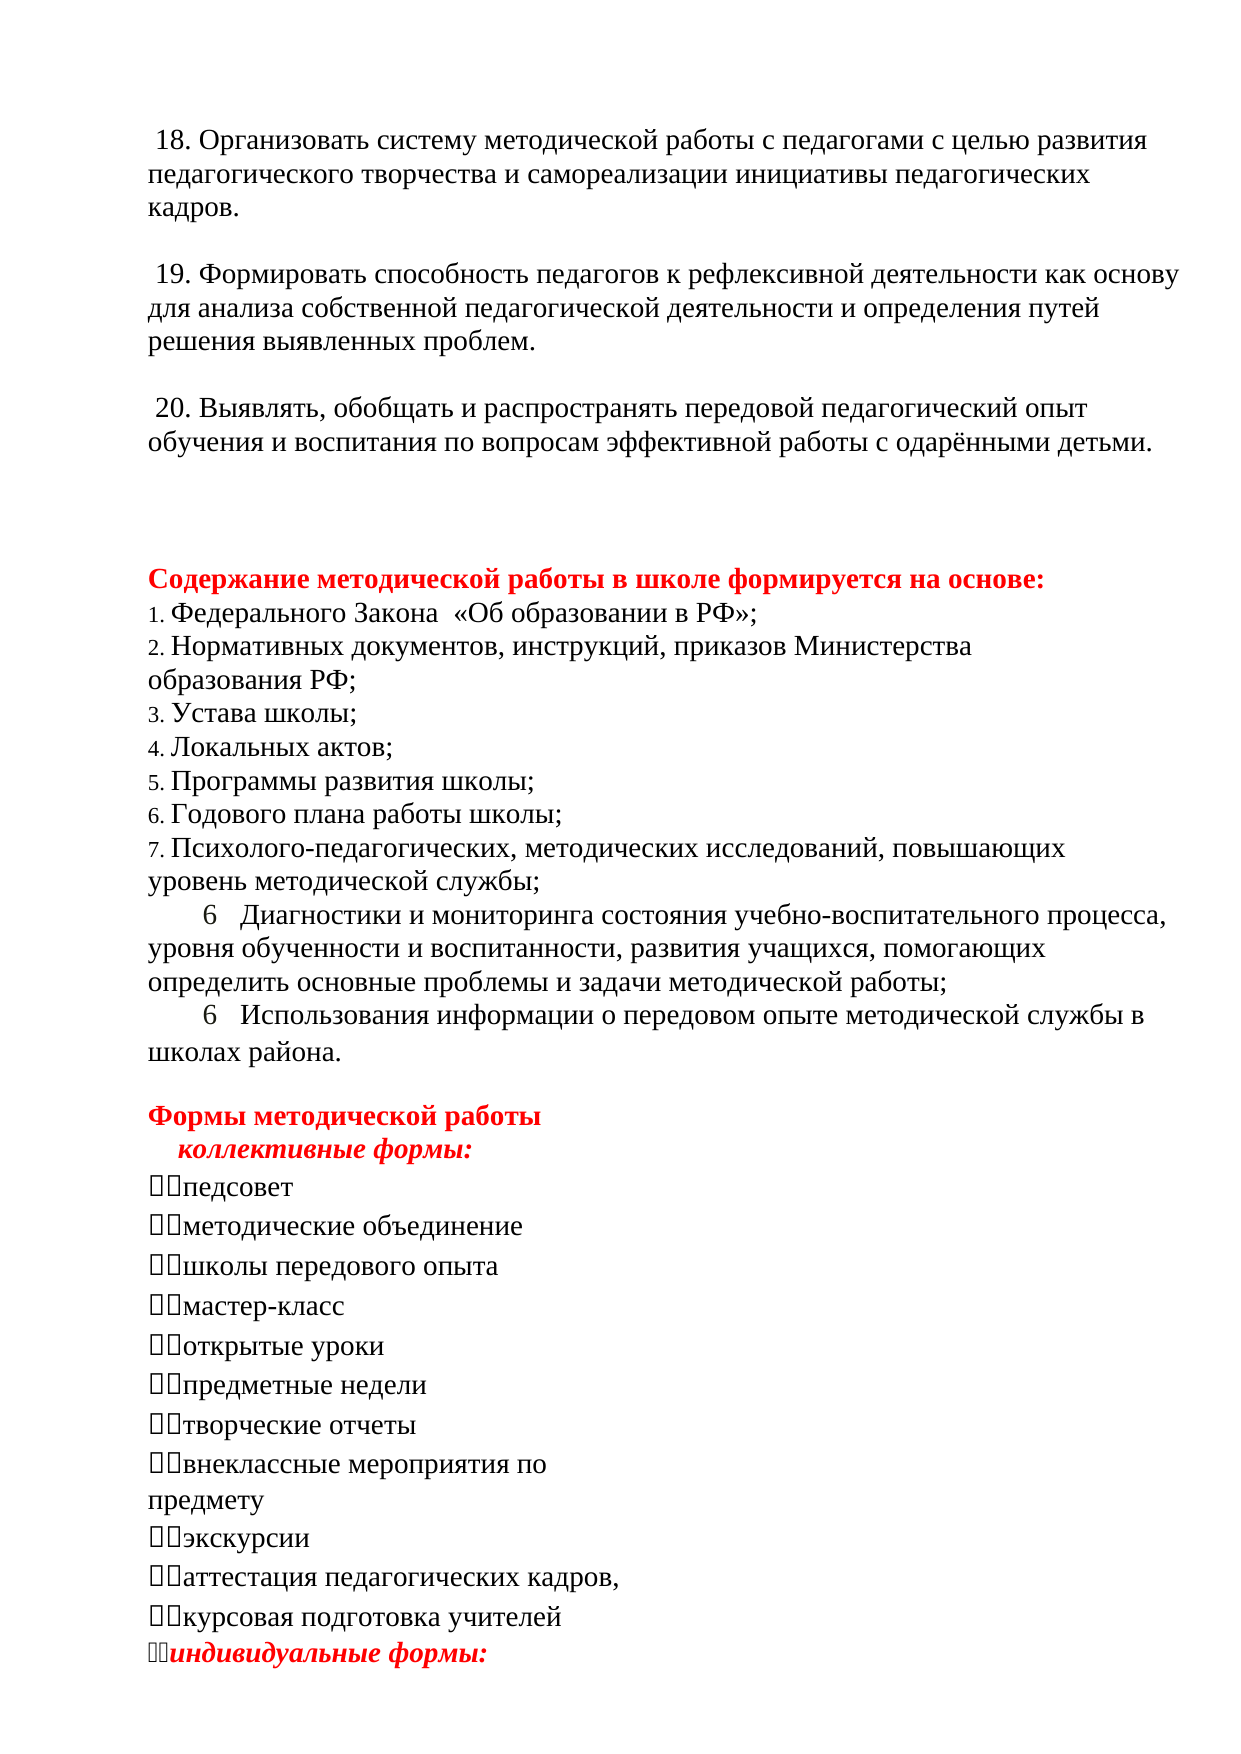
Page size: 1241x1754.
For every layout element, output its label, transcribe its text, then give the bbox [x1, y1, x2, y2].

text творческие отчеты [148, 1403, 1181, 1443]
text методические объединение [148, 1205, 1181, 1244]
list Диагностики и мониторинга состояния учебно-воспитательного процесса, [202, 897, 1181, 930]
text педсовет [148, 1165, 1181, 1205]
text Содержание методической работы в школе формируется на основе: [148, 561, 1181, 595]
text индивидуальные формы: [148, 1635, 1181, 1669]
text 3. Устава школы; [148, 696, 1181, 729]
text 7. Психолого-педагогических, методических исследований, повышающих [148, 830, 1181, 863]
text мастер-класс [148, 1284, 1181, 1324]
text школы передового опыта [148, 1244, 1181, 1284]
text аттестация педагогических кадров, [148, 1556, 1181, 1595]
text экскурсии [148, 1516, 1181, 1556]
text внеклассные мероприятия по [148, 1443, 1181, 1482]
text 6. Годового плана работы школы; [148, 796, 1181, 830]
text открытые уроки [148, 1324, 1181, 1363]
text 4. Локальных актов; [148, 729, 1181, 763]
text уровень методической службы; [148, 863, 1181, 897]
text определить основные проблемы и задачи методической работы; [148, 964, 1181, 997]
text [148, 89, 1181, 458]
text предметные недели [148, 1363, 1181, 1403]
text образования РФ; [148, 662, 1181, 696]
text 1. Федерального Закона «Об образовании в РФ»; [148, 595, 1181, 628]
text уровня обученности и воспитанности, развития учащихся, помогающих [148, 930, 1181, 964]
text  коллективные формы: [148, 1131, 1181, 1165]
text Формы методической работы [148, 1098, 1181, 1131]
list Использования информации о передовом опыте методической службы в [202, 997, 1181, 1031]
text 5. Программы развития школы; [148, 763, 1181, 796]
text предмету [148, 1482, 1181, 1516]
text 2. Нормативных документов, инструкций, приказов Министерства [148, 628, 1181, 662]
text школах района. [148, 1034, 1181, 1068]
text курсовая подготовка учителей [148, 1595, 1181, 1635]
